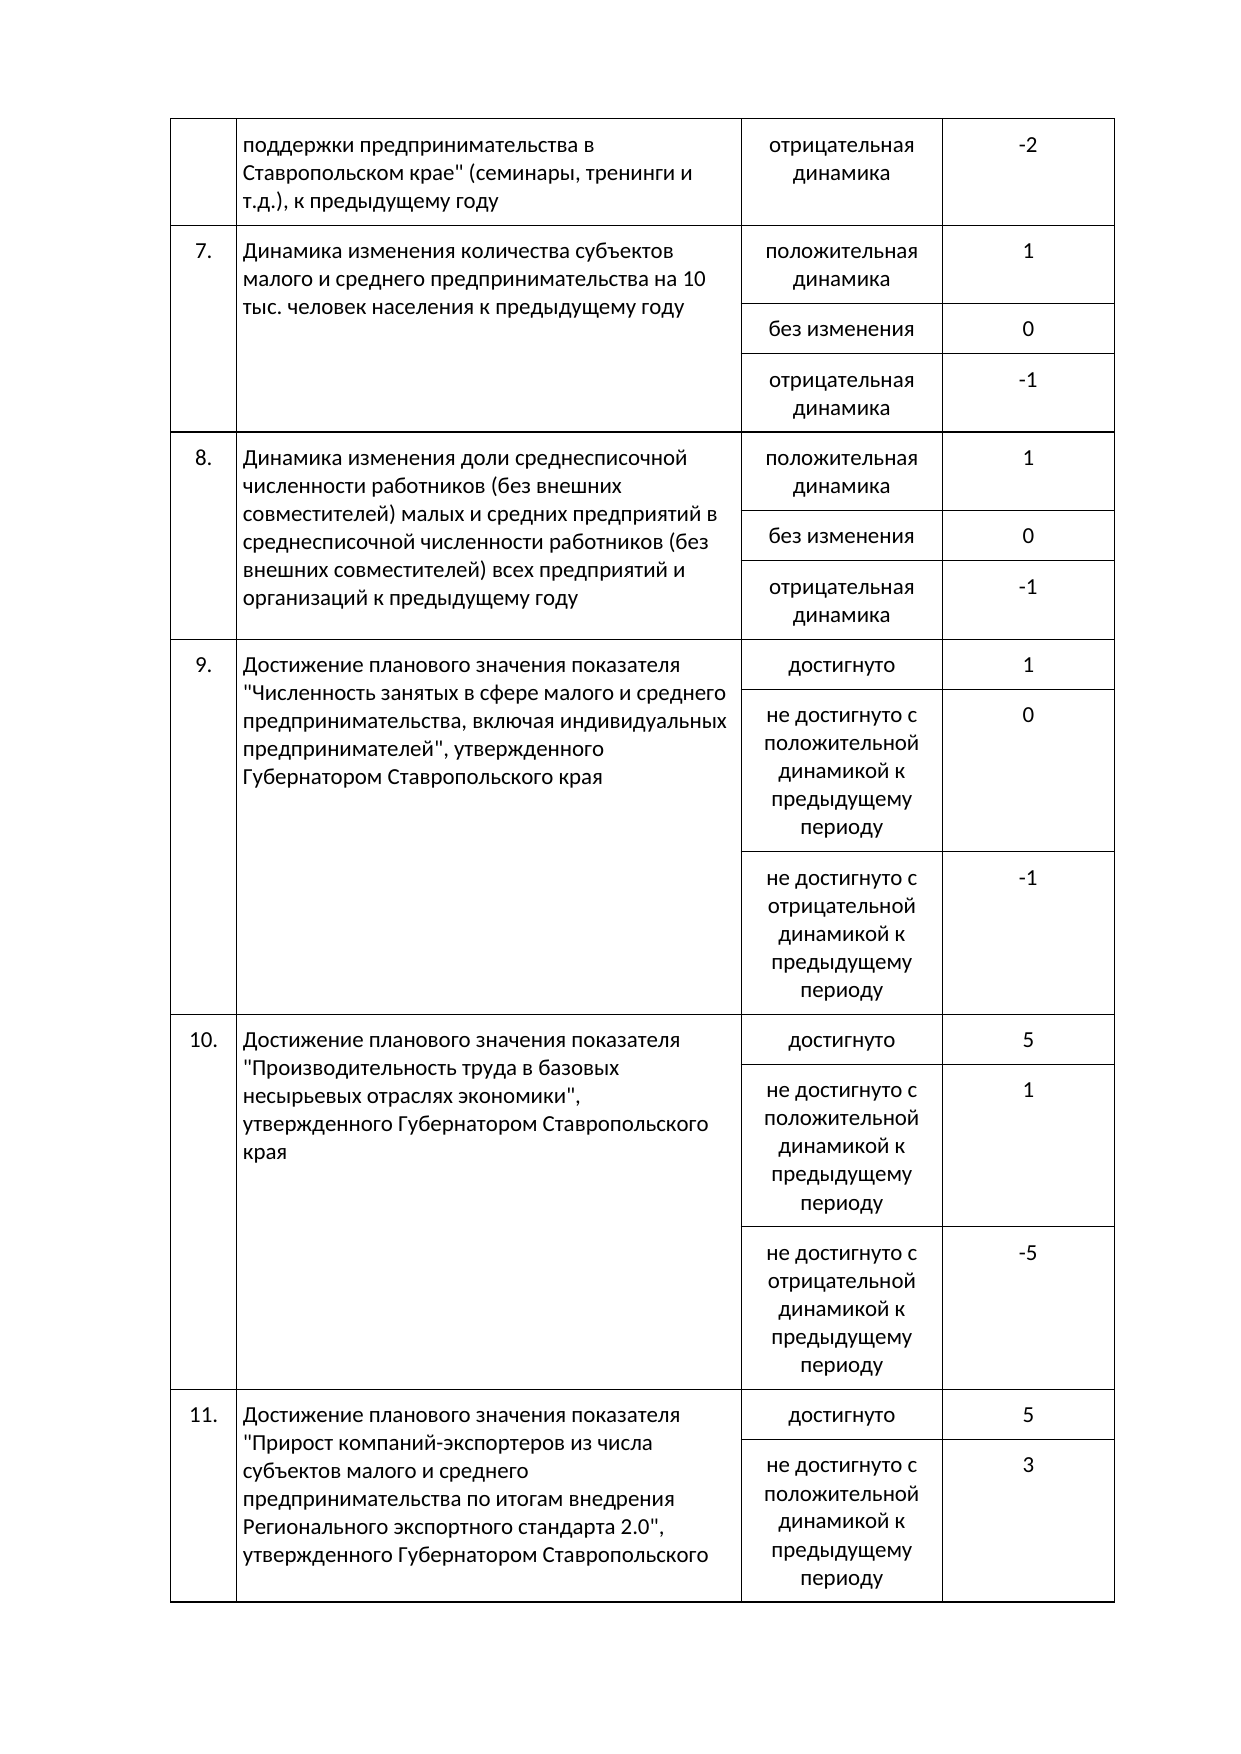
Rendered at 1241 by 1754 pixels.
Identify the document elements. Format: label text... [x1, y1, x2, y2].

table_cell не достигнуто с положительной динамикой к предыдущему периоду [742, 690, 942, 851]
table_cell 0 [943, 511, 1114, 560]
table_cell Достижение планового значения показателя "Численность занятых в сфере малого и среднего предпринимательства, включая индивидуальных предпринимателей", утвержденного Губернатором Ставропольского края [237, 640, 741, 1013]
table_cell 0 [943, 304, 1114, 353]
table_cell -2 [943, 119, 1114, 224]
table_cell не достигнуто с положительной динамикой к предыдущему периоду [742, 1440, 942, 1601]
table_cell 3 [943, 1440, 1114, 1601]
table_cell -1 [943, 561, 1114, 638]
table_cell 5 [943, 1015, 1114, 1064]
table_cell положительная динамика [742, 226, 942, 303]
table_cell достигнуто [742, 1390, 942, 1439]
table_cell -1 [943, 354, 1114, 431]
table_cell 8. [171, 433, 236, 638]
table_cell 1 [943, 433, 1114, 510]
table_cell Динамика изменения количества субъектов малого и среднего предпринимательства на 10 тыс. человек населения к предыдущему году [237, 226, 741, 431]
table_cell достигнуто [742, 1015, 942, 1064]
table_cell 0 [943, 690, 1114, 851]
table_cell без изменения [742, 304, 942, 353]
table_cell Достижение планового значения показателя "Прирост компаний-экспортеров из числа субъектов малого и среднего предпринимательства по итогам внедрения Регионального экспортного стандарта 2.0", утвержденного Губернатором Ставропольского края [237, 1390, 741, 1601]
table_cell Достижение планового значения показателя "Производительность труда в базовых несырьевых отраслях экономики", утвержденного Губернатором Ставропольского края [237, 1015, 741, 1389]
table_cell не достигнуто с отрицательной динамикой к предыдущему периоду [742, 1227, 942, 1389]
table_cell отрицательная динамика [742, 354, 942, 431]
table_cell не достигнуто с отрицательной динамикой к предыдущему периоду [742, 852, 942, 1013]
table_cell положительная динамика [742, 433, 942, 510]
table_cell 5 [943, 1390, 1114, 1439]
table_cell 1 [943, 640, 1114, 689]
table_cell отрицательная динамика [742, 561, 942, 638]
table_cell 9. [171, 640, 236, 1013]
table_cell -1 [943, 852, 1114, 1013]
table_cell 11. [171, 1390, 236, 1601]
table_cell -5 [943, 1227, 1114, 1389]
table_cell не достигнуто с положительной динамикой к предыдущему периоду [742, 1065, 942, 1226]
table_cell 7. [171, 226, 236, 431]
table_cell 1 [943, 226, 1114, 303]
table_cell Динамика изменения доли среднесписочной численности работников (без внешних совместителей) малых и средних предприятий в среднесписочной численности работников (без внешних совместителей) всех предприятий и организаций к предыдущему году [237, 433, 741, 638]
table_cell отрицательная динамика [742, 119, 942, 224]
table_cell 1 [943, 1065, 1114, 1226]
table_cell достигнуто [742, 640, 942, 689]
table_cell без изменения [742, 511, 942, 560]
table_cell 10. [171, 1015, 236, 1389]
